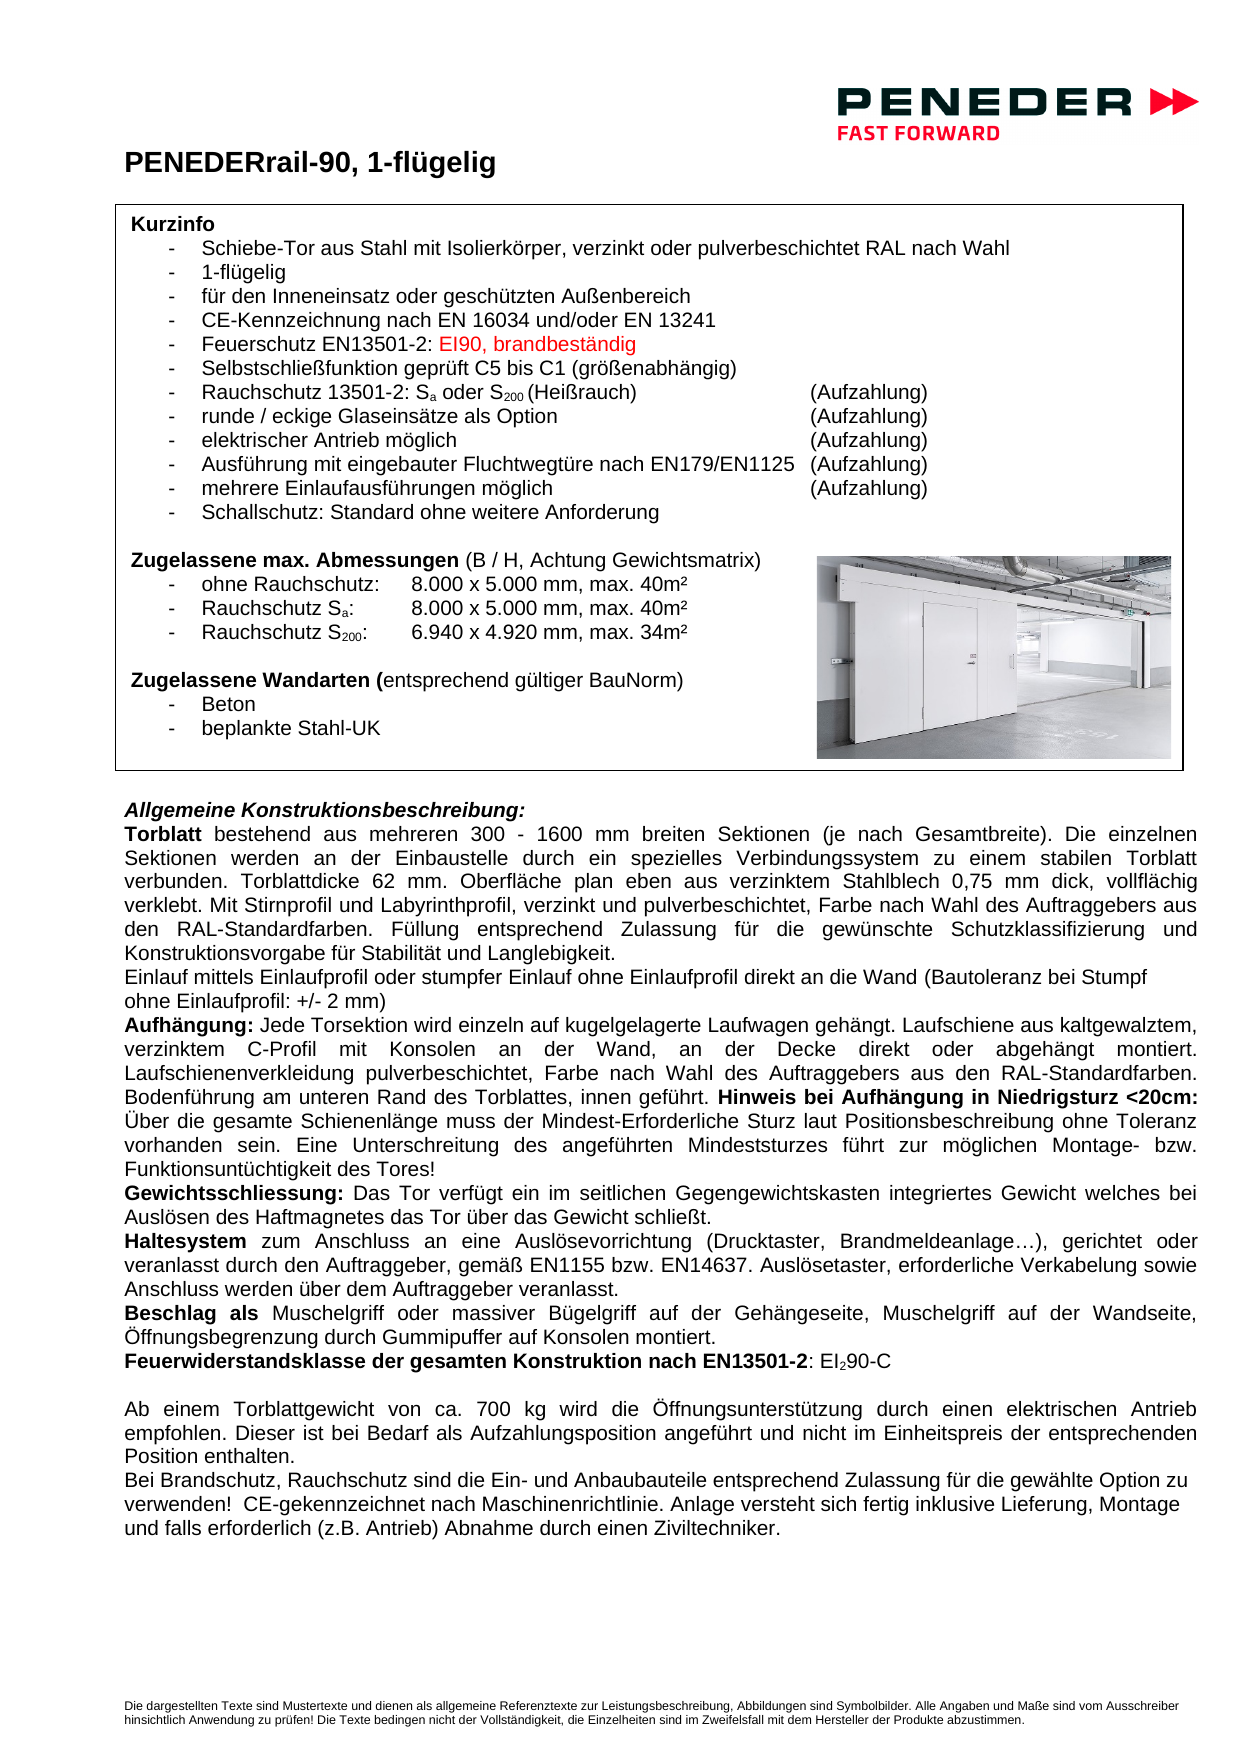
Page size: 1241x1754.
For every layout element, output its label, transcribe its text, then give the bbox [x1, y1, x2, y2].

picture [816, 556, 1172, 759]
text Aufhängung: Jede Torsektion wird einzeln auf kugelgelagerte Laufwagen gehängt. Laufschiene aus kaltgewalztem, verzinktem C-Profil mit Konsolen an der Wand, an der Decke direkt oder abgehängt montiert. Laufschienenverkleidung pulverbeschichtet, Farbe nach Wahl des Auftraggebers aus den RAL-Standardfarben. Bodenführung am unteren Rand des Torblattes, innen geführt. Hinweis bei Aufhängung in Niedrigsturz <20cm: Über die gesamte Schienenlänge muss der Mindest-Erforderliche Sturz laut Positionsbeschreibung ohne Toleranz vorhanden sein. Eine Unterschreitung des angeführten Mindeststurzes führt zur möglichen Montage- bzw. Funktionsuntüchtigkeit des Tores! [124, 1013, 1199, 1181]
text Haltesystem zum Anschluss an eine Auslösevorrichtung (Drucktaster, Brandmeldeanlage…), gerichtet oder veranlasst durch den Auftraggeber, gemäß EN1155 bzw. EN14637. Auslösetaster, erforderliche Verkabelung sowie Anschluss werden über dem Auftraggeber veranlasst. [124, 1229, 1199, 1301]
text Beschlag als Muschelgriff oder massiver Bügelgriff auf der Gehängeseite, Muschelgriff auf der Wandseite, Öffnungsbegrenzung durch Gummipuffer auf Konsolen montiert. [124, 1301, 1199, 1348]
text Gewichtsschliessung: Das Tor verfügt ein im seitlichen Gegengewichtskasten integriertes Gewicht welches bei Auslösen des Haftmagnetes das Tor über das Gewicht schließt. [124, 1181, 1199, 1229]
text Ab einem Torblattgewicht von ca. 700 kg wird die Öffnungsunterstützung durch einen elektrischen Antrieb empfohlen. Dieser ist bei Bedarf als Aufzahlungsposition angeführt und nicht im Einheitspreis der entsprechenden Position enthalten. [124, 1396, 1199, 1468]
text Bei Brandschutz, Rauchschutz sind die Ein- und Anbaubauteile entsprechend Zulassung für die gewählte Option zu verwenden! CE-gekennzeichnet nach Maschinenrichtlinie. Anlage versteht sich fertig inklusive Lieferung, Montage und falls erforderlich (z.B. Antrieb) Abnahme durch einen Ziviltechniker. [124, 1468, 1199, 1540]
picture [837, 88, 1199, 145]
text PENEDERrail-90, 1-flügelig [124, 145, 1199, 178]
text Allgemeine Konstruktionsbeschreibung: [124, 797, 1199, 821]
text Torblatt bestehend aus mehreren 300 - 1600 mm breiten Sektionen (je nach Gesamtbreite). Die einzelnen Sektionen werden an der Einbaustelle durch ein spezielles Verbindungssystem zu einem stabilen Torblatt verbunden. Torblattdicke 62 mm. Oberfläche plan eben aus verzinktem Stahlblech 0,75 mm dick, vollflächig verklebt. Mit Stirnprofil und Labyrinthprofil, verzinkt und pulverbeschichtet, Farbe nach Wahl des Auftraggebers aus den RAL-Standardfarben. Füllung entsprechend Zulassung für die gewünschte Schutzklassifizierung und Konstruktionsvorgabe für Stabilität und Langlebigkeit. [124, 821, 1199, 965]
text Feuerwiderstandsklasse der gesamten Konstruktion nach EN13501-2: EI290-C [124, 1348, 1199, 1372]
text Einlauf mittels Einlaufprofil oder stumpfer Einlauf ohne Einlaufprofil direkt an die Wand (Bautoleranz bei Stumpf ohne Einlaufprofil: +/- 2 mm) [124, 965, 1199, 1013]
